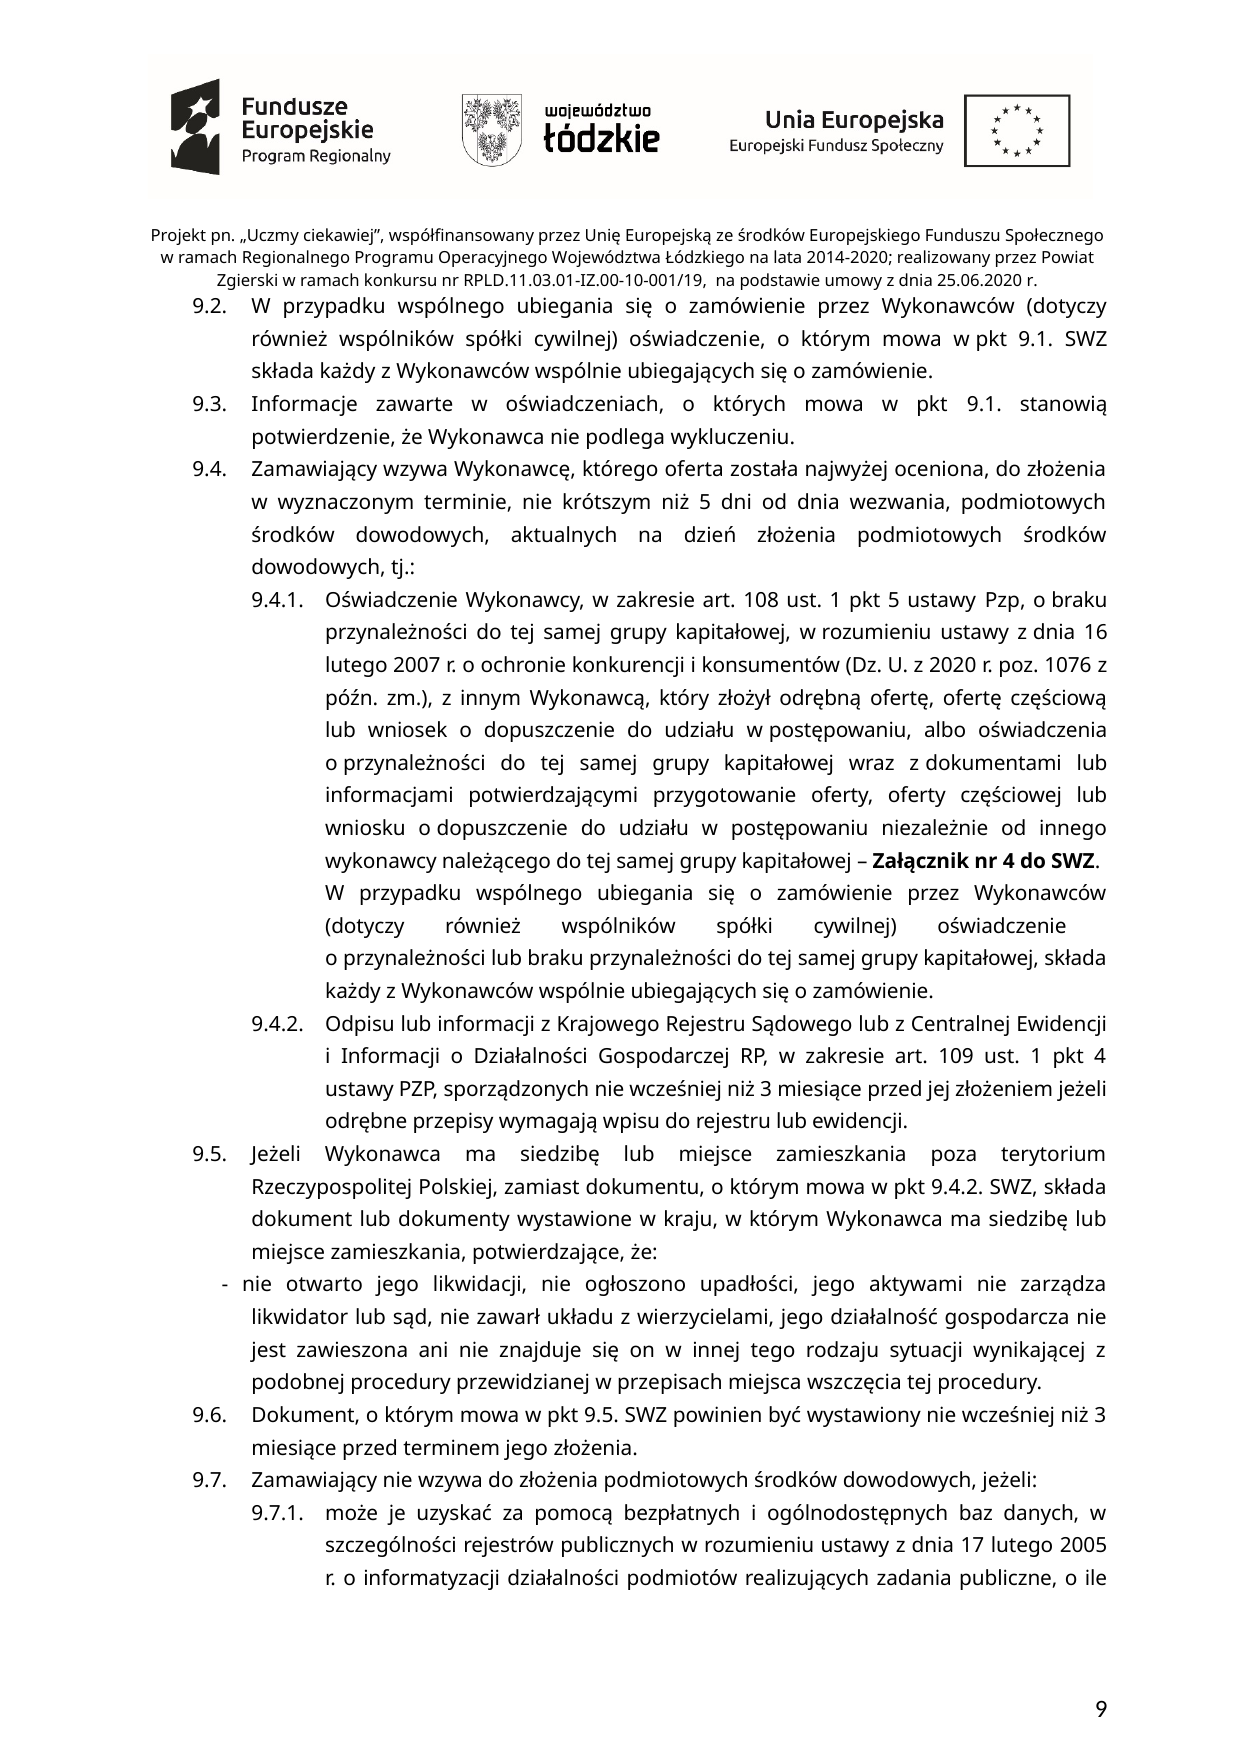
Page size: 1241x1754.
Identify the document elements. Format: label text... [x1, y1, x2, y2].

text Informacje zawarte w oświadczeniach, o których mowa w pkt 9.1. stanowią potwierdzenie, że Wykonawca nie podlega wykluczeniu. [192, 389, 1107, 450]
text W przypadku wspólnego ubiegania się o zamówienie przez Wykonawców (dotyczy również wspólników spółki cywilnej) oświadczenie, o którym mowa w pkt 9.1. SWZ składa każdy z Wykonawców wspólnie ubiegających się o zamówienie. [192, 291, 1107, 385]
list W przypadku wspólnego ubiegania się o zamówienie przez Wykonawców (dotyczy również wspólników spółki cywilnej) oświadczenie o przynależności lub braku przynależności do tej samej grupy kapitałowej, składa każdy z Wykonawców wspólnie ubiegających się o zamówienie. [325, 878, 1107, 1004]
text Odpisu lub informacji z Krajowego Rejestru Sądowego lub z Centralnej Ewidencji i Informacji o Działalności Gospodarczej RP, w zakresie art. 109 ust. 1 pkt 4 ustawy PZP, sporządzonych nie wcześniej niż 3 miesiące przed jej złożeniem jeżeli odrębne przepisy wymagają wpisu do rejestru lub ewidencji. [251, 1009, 1107, 1135]
text Jeżeli Wykonawca ma siedzibę lub miejsce zamieszkania poza terytorium Rzeczypospolitej Polskiej, zamiast dokumentu, o którym mowa w pkt 9.4.2. SWZ, składa dokument lub dokumenty wystawione w kraju, w którym Wykonawca ma siedzibę lub miejsce zamieszkania, potwierdzające, że: [192, 1139, 1107, 1265]
picture [147, 54, 1093, 199]
text Zamawiający wzywa Wykonawcę, którego oferta została najwyżej oceniona, do złożenia w wyznaczonym terminie, nie krótszym niż 5 dni od dnia wezwania, podmiotowych środków dowodowych, aktualnych na dzień złożenia podmiotowych środków dowodowych, tj.: [192, 454, 1107, 581]
text Dokument, o którym mowa w pkt 9.5. SWZ powinien być wystawiony nie wcześniej niż 3 miesiące przed terminem jego złożenia. [192, 1400, 1107, 1461]
text Zamawiający nie wzywa do złożenia podmiotowych środków dowodowych, jeżeli: [192, 1465, 1107, 1494]
text Oświadczenie Wykonawcy, w zakresie art. 108 ust. 1 pkt 5 ustawy Pzp, o braku przynależności do tej samej grupy kapitałowej, w rozumieniu ustawy z dnia 16 lutego 2007 r. o ochronie konkurencji i konsumentów (Dz. U. z 2020 r. poz. 1076 z późn. zm.), z innym Wykonawcą, który złożył odrębną ofertę, ofertę częściową lub wniosek o dopuszczenie do udziału w postępowaniu, albo oświadczenia o przynależności do tej samej grupy kapitałowej wraz z dokumentami lub informacjami potwierdzającymi przygotowanie oferty, oferty częściowej lub wniosku o dopuszczenie do udziału w postępowaniu niezależnie od innego wykonawcy należącego do tej samej grupy kapitałowej – Załącznik nr 4 do SWZ. [251, 585, 1107, 874]
list - nie otwarto jego likwidacji, nie ogłoszono upadłości, jego aktywami nie zarządza likwidator lub sąd, nie zawarł układu z wierzycielami, jego działalność gospodarcza nie jest zawieszona ani nie znajduje się on w innej tego rodzaju sytuacji wynikającej z podobnej procedury przewidzianej w przepisach miejsca wszczęcia tej procedury. [221, 1269, 1107, 1396]
